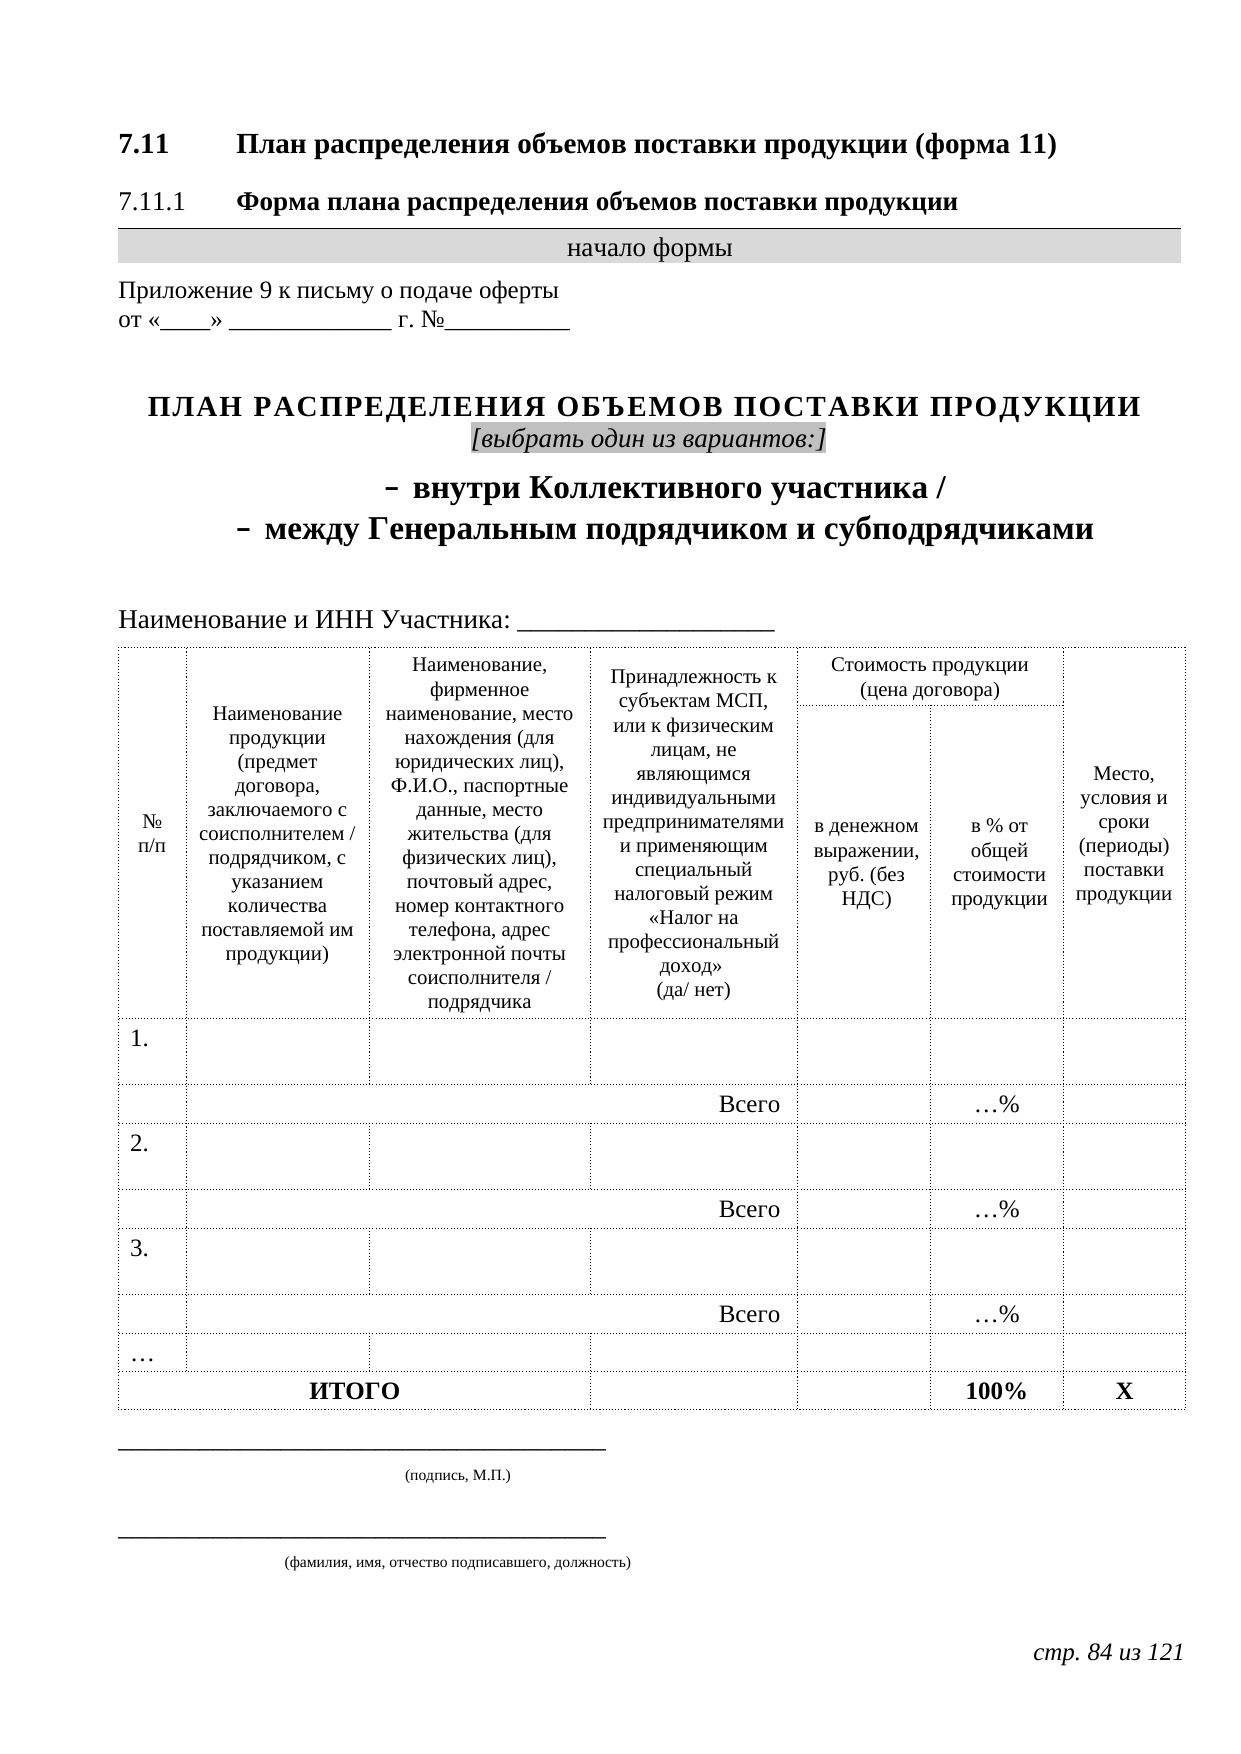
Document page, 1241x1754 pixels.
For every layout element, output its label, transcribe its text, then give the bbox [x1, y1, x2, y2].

table_cell … [119, 1333, 186, 1371]
list внутри Коллективного участника / [148, 466, 1181, 507]
text Форма плана распределения объемов поставки продукции [118, 185, 1181, 216]
table_cell [591, 1228, 797, 1294]
table_header Стоимость продукции (цена договора) [797, 647, 1063, 705]
table_cell [186, 1333, 369, 1371]
table_cell в денежном выражении, руб. (без НДС) [797, 705, 930, 1017]
table_header Наименование, фирменное наименование, место нахождения (для юридических лиц), Ф.И.О., паспортные данные, место жительства (для физических лиц), почтовый адрес, номер контактного телефона, адрес электронной почты соисполнителя / подрядчика [369, 647, 591, 1017]
table_cell [369, 1333, 591, 1371]
table_cell Х [1063, 1371, 1186, 1409]
table_cell [1063, 1084, 1186, 1122]
table_cell Всего [186, 1189, 797, 1227]
text Наименование и ИНН Участника: ___________________ [118, 603, 1181, 635]
text План распределения объемов поставки продукции [выбрать один из вариантов:] [118, 389, 1181, 453]
table_cell [591, 1371, 797, 1409]
table_cell [930, 1018, 1063, 1084]
table_cell [186, 1228, 369, 1294]
table_cell [797, 1294, 930, 1332]
table_cell 100% [930, 1371, 1063, 1409]
table_cell [119, 1123, 186, 1189]
text (фамилия, имя, отчество подписавшего, должность) [118, 1553, 797, 1584]
table_cell [1063, 1228, 1186, 1294]
table_cell [797, 1084, 930, 1122]
text Приложение 9 к письму о подаче оферты от «____» _____________ г. №__________ [118, 275, 1181, 333]
table_cell [119, 1084, 186, 1122]
table_cell [1063, 1294, 1186, 1332]
list между Генеральным подрядчиком и субподрядчиками [148, 507, 1181, 547]
table_cell [119, 1228, 186, 1294]
text начало формы [118, 229, 1181, 263]
table_cell [1063, 1189, 1186, 1227]
table_header Наименование продукции (предмет договора, заключаемого с соисполнителем / подрядчиком, с указанием количества поставляемой им продукции) [186, 647, 369, 1017]
subtitle План распределения объемов поставки продукции (форма 11) [118, 126, 1181, 160]
table_cell [797, 1189, 930, 1227]
table_cell [930, 1333, 1063, 1371]
table_cell ИТОГО [119, 1371, 591, 1409]
table_cell [369, 1228, 591, 1294]
table_cell [591, 1333, 797, 1371]
table_cell [119, 1189, 186, 1227]
table_cell [1063, 1018, 1186, 1084]
table_cell …% [930, 1084, 1063, 1122]
table_cell …% [930, 1189, 1063, 1227]
table_cell [186, 1018, 369, 1084]
text (подпись, М.П.) [118, 1466, 797, 1497]
table_header № п/п [119, 647, 186, 1017]
table_cell Всего [186, 1294, 797, 1332]
table_cell [369, 1018, 591, 1084]
table_cell …% [930, 1294, 1063, 1332]
table_header Принадлежность к субъектам МСП, или к физическим лицам, не являющимся индивидуальными предпринимателями и применяющим специальный налоговый режим «Налог на профессиональный доход» (да/ нет) [591, 647, 797, 1017]
table_cell [1063, 1333, 1186, 1371]
table_cell [930, 1228, 1063, 1294]
table_cell Всего [186, 1084, 797, 1122]
table_cell [797, 1333, 930, 1371]
table_cell [119, 1018, 186, 1084]
table_cell [797, 1371, 930, 1409]
table_cell [369, 1123, 591, 1189]
table_cell [591, 1018, 797, 1084]
table_cell [797, 1123, 930, 1189]
table_cell [930, 1123, 1063, 1189]
table_cell [797, 1228, 930, 1294]
table_cell в % от общей стоимости продукции [930, 705, 1063, 1017]
table_cell [119, 1294, 186, 1332]
table_cell [797, 1018, 930, 1084]
table_cell [1063, 1123, 1186, 1189]
table_cell [186, 1123, 369, 1189]
table_cell [591, 1123, 797, 1189]
table_header Место, условия и сроки (периоды) поставки продукции [1063, 647, 1186, 1017]
text ____________________________________ [118, 1509, 1181, 1541]
text ____________________________________ [118, 1422, 1181, 1453]
